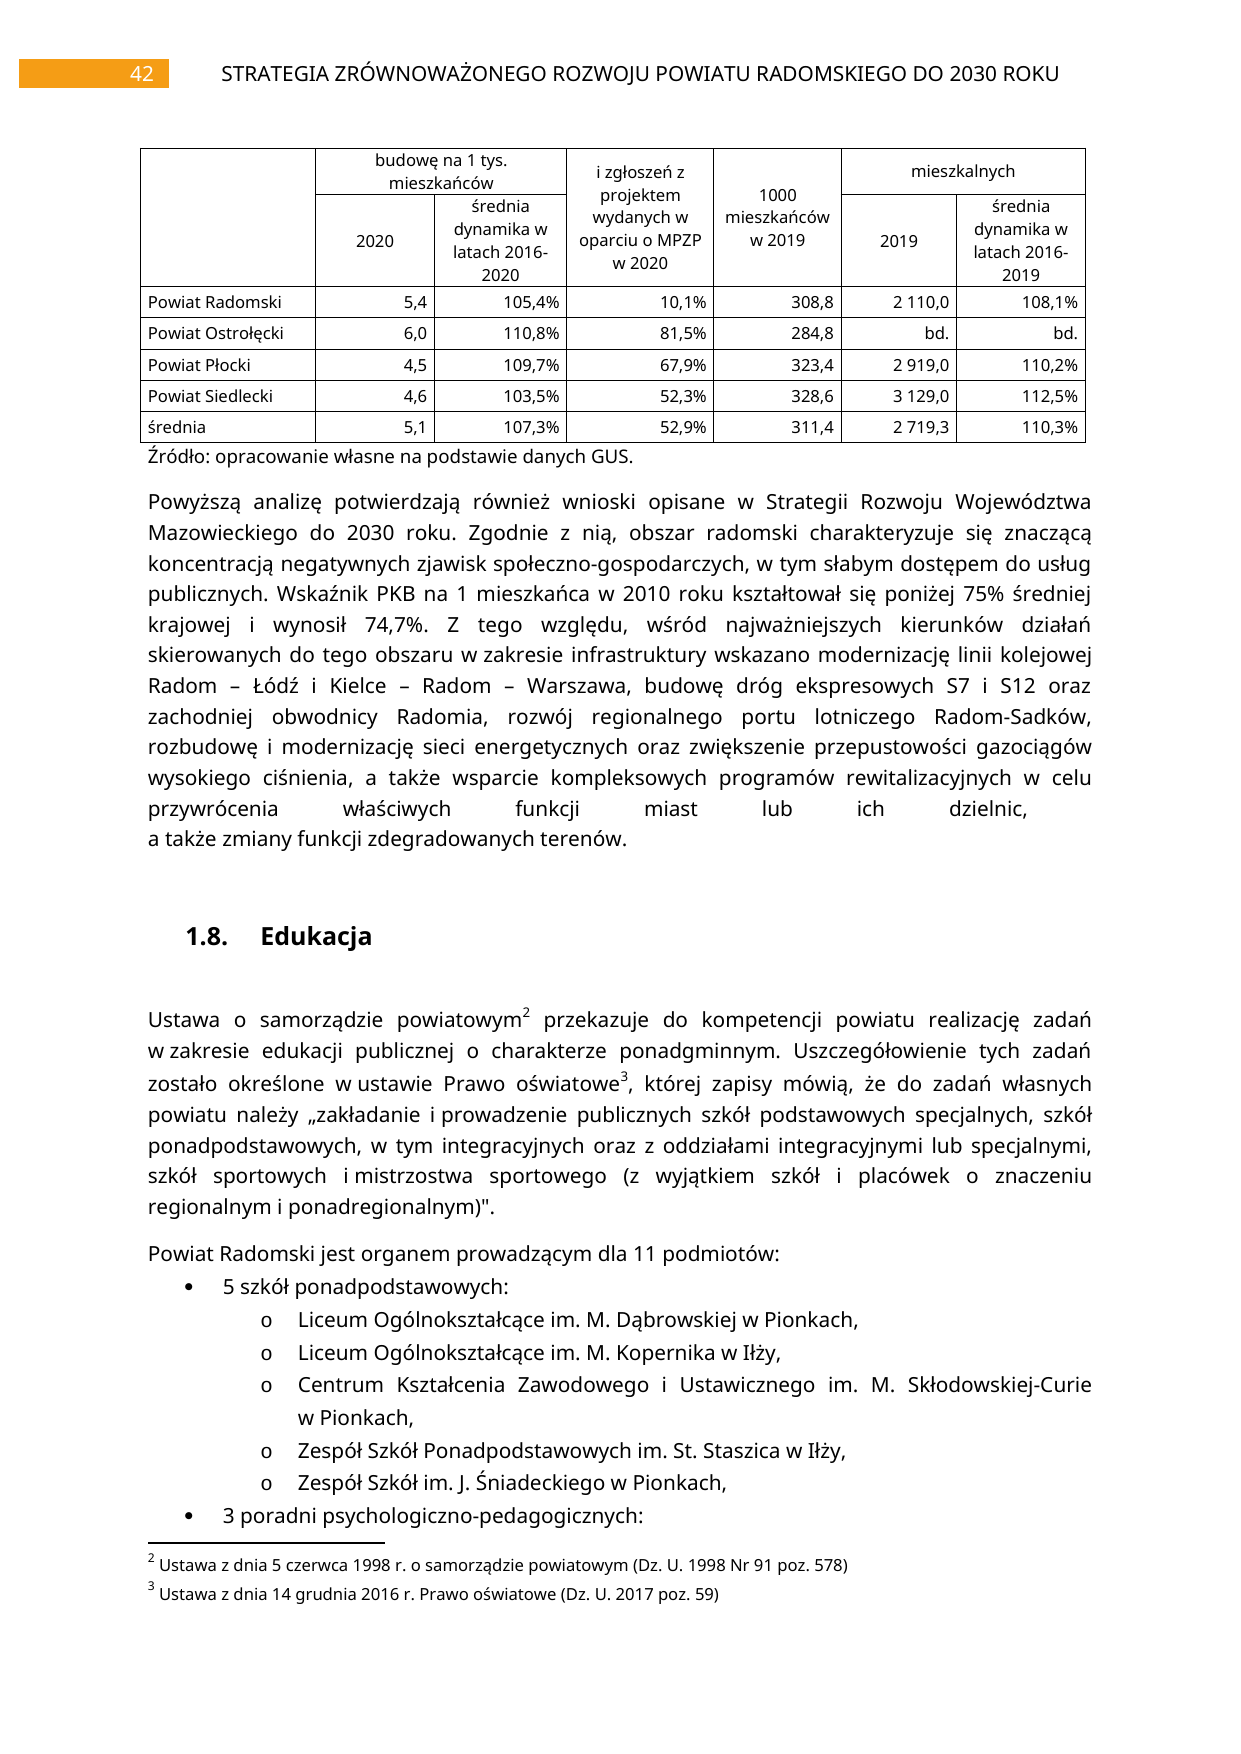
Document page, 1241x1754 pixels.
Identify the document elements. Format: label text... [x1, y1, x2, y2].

list Zespół Szkół im. J. Śniadeckiego w Pionkach, [260, 1468, 1093, 1497]
text Powiat Radomski jest organem prowadzącym dla 11 podmiotów: [148, 1239, 1093, 1268]
table_cell 4,6 [316, 381, 434, 411]
table_cell 110,2% [957, 350, 1085, 380]
table_cell 284,8 [714, 318, 841, 348]
table_cell 2020 [316, 195, 434, 286]
table_cell Powiat Płocki [141, 350, 315, 380]
table_cell 108,1% [957, 287, 1085, 317]
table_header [316, 149, 566, 194]
table_cell średnia dynamika w latach 2016-2019 [957, 195, 1085, 286]
table_cell 81,5% [567, 318, 713, 348]
table_cell 52,9% [567, 412, 713, 442]
table_cell 107,3% [435, 412, 566, 442]
table_cell 105,4% [435, 287, 566, 317]
table_cell 110,3% [957, 412, 1085, 442]
table_cell średnia dynamika w latach 2016-2020 [435, 195, 566, 286]
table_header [567, 149, 713, 286]
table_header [714, 149, 841, 286]
table_cell 103,5% [435, 381, 566, 411]
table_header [842, 149, 1085, 194]
table_cell Powiat Radomski [141, 287, 315, 317]
table_cell 308,8 [714, 287, 841, 317]
table_header JST [141, 149, 315, 286]
table_cell 10,1% [567, 287, 713, 317]
table_cell 2 719,3 [842, 412, 956, 442]
table_cell 52,3% [567, 381, 713, 411]
list Centrum Kształcenia Zawodowego i Ustawicznego im. M. Skłodowskiej-Curie w Pionkach, [260, 1370, 1093, 1432]
table_cell Powiat Ostrołęcki [141, 318, 315, 348]
table_cell 6,0 [316, 318, 434, 348]
table_cell 67,9% [567, 350, 713, 380]
list 5 szkół ponadpodstawowych: [185, 1272, 1093, 1301]
table_cell Powiat Siedlecki [141, 381, 315, 411]
table_cell 5,4 [316, 287, 434, 317]
table_cell 3 129,0 [842, 381, 956, 411]
table_cell 2 110,0 [842, 287, 956, 317]
list 3 poradni psychologiczno-pedagogicznych: [185, 1501, 1093, 1530]
table_cell 110,8% [435, 318, 566, 348]
table_cell bd. [957, 318, 1085, 348]
text Ustawa o samorządzie powiatowym przekazuje do kompetencji powiatu realizację zadań w zakresie edukacji publicznej o charakterze ponadgminnym. Uszczegółowienie tych zadań zostało określone w ustawie Prawo oświatowe, której zapisy mówią, że do zadań własnych powiatu należy „zakładanie i prowadzenie publicznych szkół podstawowych specjalnych, szkół ponadpodstawowych, w tym integracyjnych oraz z oddziałami integracyjnymi lub specjalnymi, szkół sportowych i mistrzostwa sportowego (z wyjątkiem szkół i placówek o znaczeniu regionalnym i ponadregionalnym)". [148, 1003, 1093, 1221]
table_cell 109,7% [435, 350, 566, 380]
table_cell 4,5 [316, 350, 434, 380]
list Liceum Ogólnokształcące im. M. Kopernika w Iłży, [260, 1338, 1093, 1366]
table_cell 2 919,0 [842, 350, 956, 380]
table_cell średnia [141, 412, 315, 442]
table_cell 311,4 [714, 412, 841, 442]
subtitle Edukacja [185, 919, 1093, 953]
list Zespół Szkół Ponadpodstawowych im. St. Staszica w Iłży, [260, 1436, 1093, 1464]
text Źródło: opracowanie własne na podstawie danych GUS. [148, 443, 1093, 469]
table_cell 323,4 [714, 350, 841, 380]
text Powyższą analizę potwierdzają również wnioski opisane w Strategii Rozwoju Województwa Mazowieckiego do 2030 roku. Zgodnie z nią, obszar radomski charakteryzuje się znaczącą koncentracją negatywnych zjawisk społeczno-gospodarczych, w tym słabym dostępem do usług publicznych. Wskaźnik PKB na 1 mieszkańca w 2010 roku kształtował się poniżej 75% średniej krajowej i wynosił 74,7%. Z tego względu, wśród najważniejszych kierunków działań skierowanych do tego obszaru w zakresie infrastruktury wskazano modernizację linii kolejowej Radom – Łódź i Kielce – Radom – Warszawa, budowę dróg ekspresowych S7 i S12 oraz zachodniej obwodnicy Radomia, rozwój regionalnego portu lotniczego Radom-Sadków, rozbudowę i modernizację sieci energetycznych oraz zwiększenie przepustowości gazociągów wysokiego ciśnienia, a także wsparcie kompleksowych programów rewitalizacyjnych w celu przywrócenia właściwych funkcji miast lub ich dzielnic, a także zmiany funkcji zdegradowanych terenów. [148, 487, 1093, 853]
table_cell 112,5% [957, 381, 1085, 411]
table_cell bd. [842, 318, 956, 348]
table_cell 328,6 [714, 381, 841, 411]
table_cell 2019 [842, 195, 956, 286]
list Liceum Ogólnokształcące im. M. Dąbrowskiej w Pionkach, [260, 1305, 1093, 1333]
table_cell 5,1 [316, 412, 434, 442]
